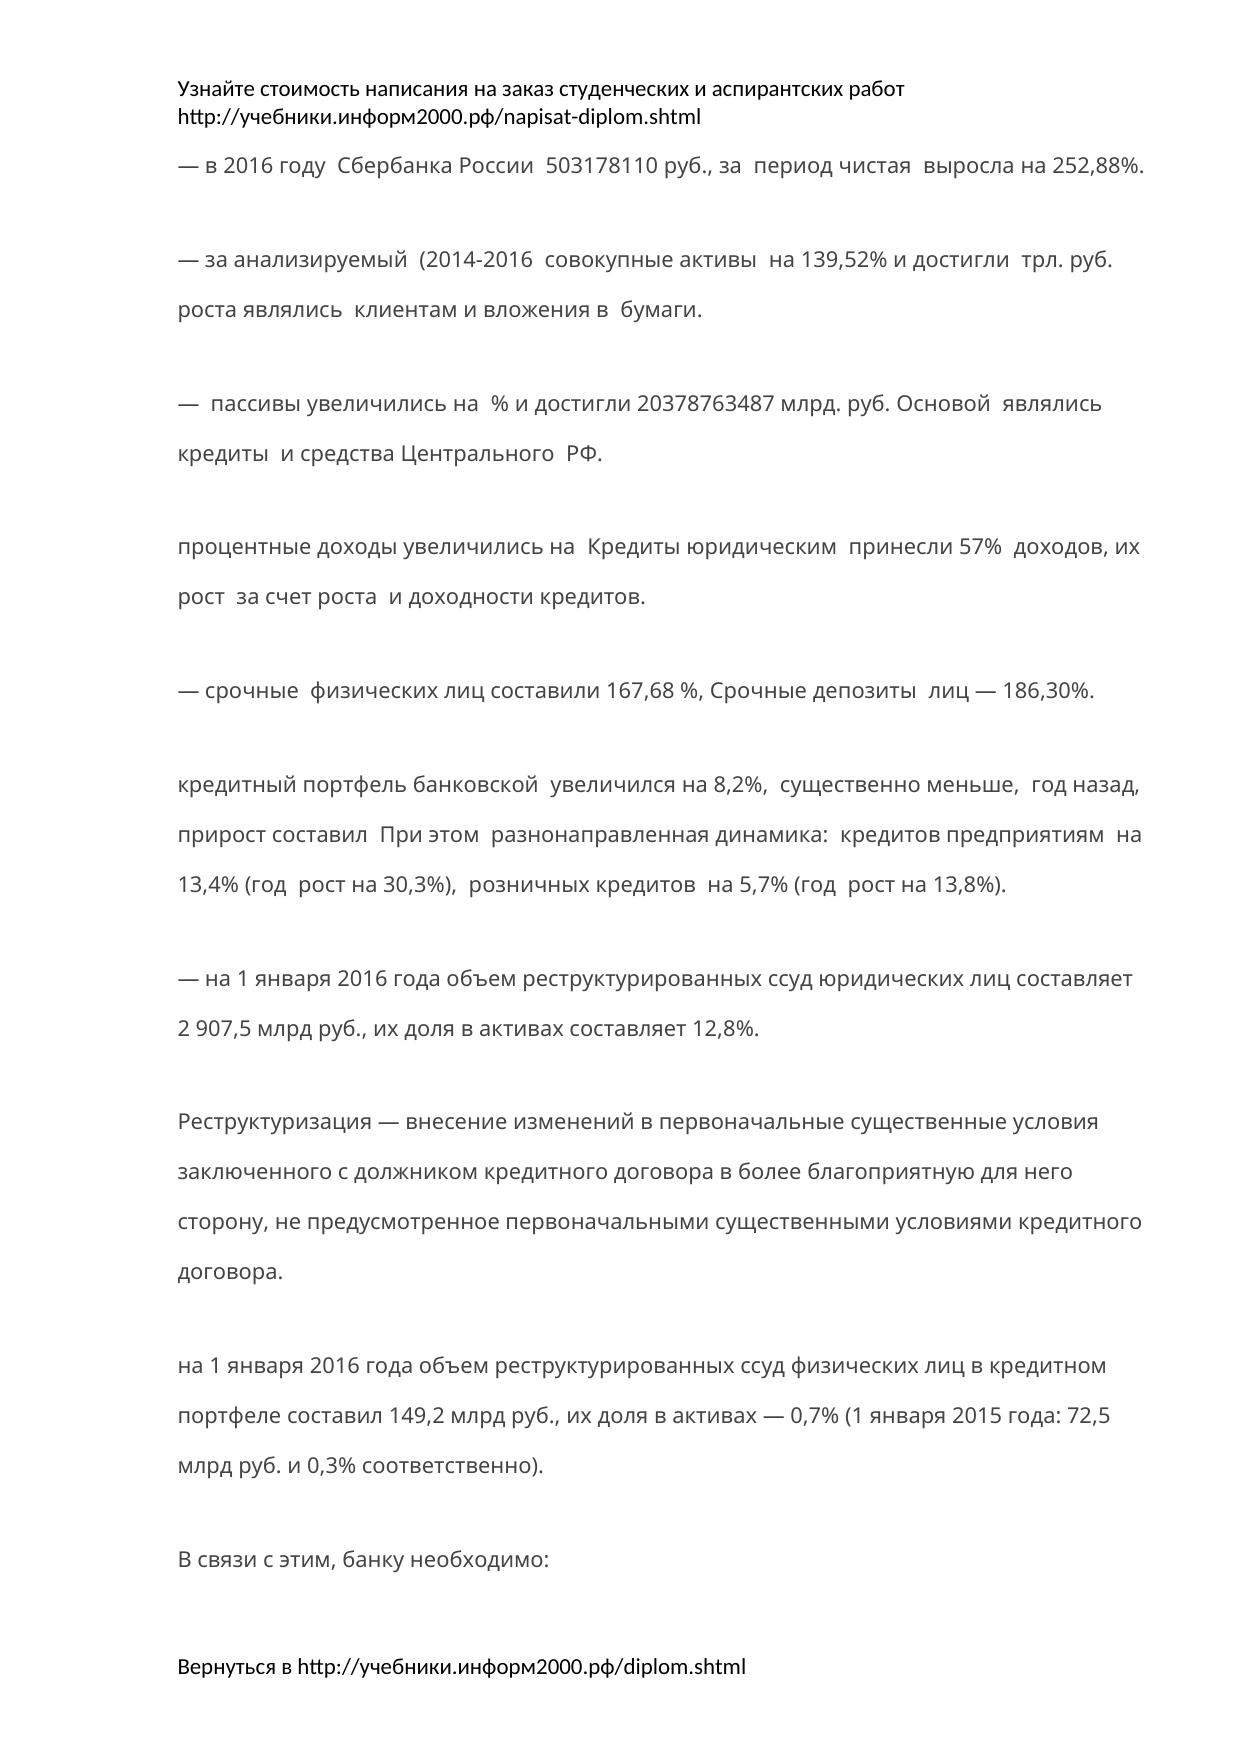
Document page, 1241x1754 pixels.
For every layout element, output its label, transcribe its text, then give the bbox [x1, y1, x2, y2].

text — на 1 января 2016 года объем реструктурированных ссуд юридических лиц составляет 2 907,5 млрд руб., их доля в активах составляет 12,8%. [177, 942, 1152, 1042]
text Реструктуризация — внесение изменений в первоначальные существенные условия заключенного с должником кредитного договора в более благоприятную для него сторону, не предусмотренное первоначальными существенными условиями кредитного договора. [177, 1086, 1152, 1286]
text кредитный портфель банковской увеличился на 8,2%, существенно меньше, год назад, прирост составил При этом разнонаправленная динамика: кредитов предприятиям на 13,4% (год рост на 30,3%), розничных кредитов на 5,7% (год рост на 13,8%). [177, 748, 1152, 898]
text — за анализируемый (2014-2016 совокупные активы на 139,52% и достигли трл. руб. роста являлись клиентам и вложения в бумаги. [177, 223, 1152, 323]
text — пассивы увеличились на % и достигли 20378763487 млрд. руб. Основой являлись кредиты и средства Центрального РФ. [177, 367, 1152, 467]
text В связи с этим, банку необходимо: [177, 1523, 1152, 1573]
text на 1 января 2016 года объем реструктурированных ссуд физических лиц в кредитном портфеле составил 149,2 млрд руб., их доля в активах — 0,7% (1 января 2015 года: 72,5 млрд руб. и 0,3% соответственно). [177, 1330, 1152, 1480]
text процентные доходы увеличились на Кредиты юридическим принесли 57% доходов, их рост за счет роста и доходности кредитов. [177, 511, 1152, 611]
text — срочные физических лиц составили 167,68 %, Срочные депозиты лиц — 186,30%. [177, 655, 1152, 705]
text — в 2016 году Сбербанка России 503178110 руб., за период чистая выросла на 252,88%. [177, 130, 1152, 180]
